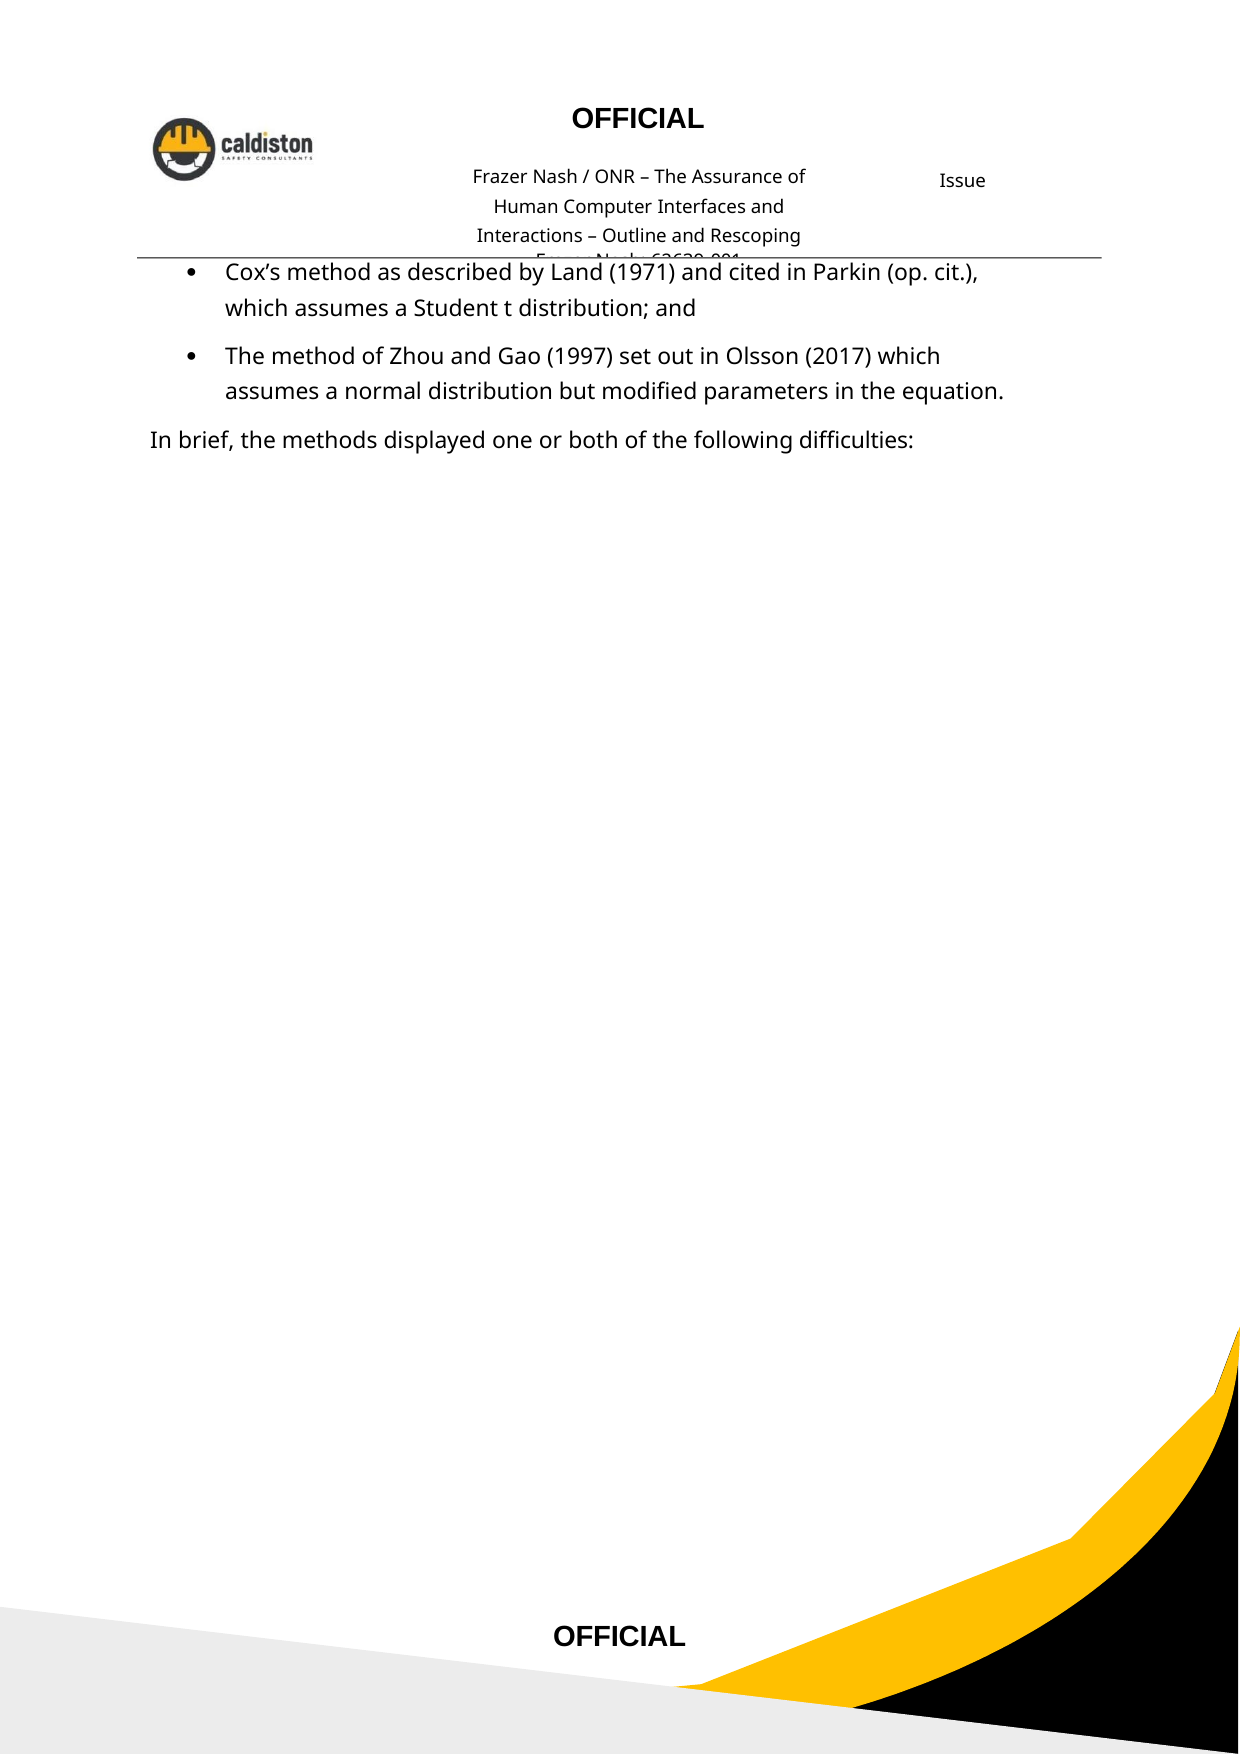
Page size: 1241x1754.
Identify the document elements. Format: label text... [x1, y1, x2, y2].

picture [148, 110, 319, 187]
list Cox’s method as described by Land (1971) and cited in Parkin (op. cit.), which assumes a Student t distribution; and [187, 256, 1036, 323]
text In brief, the methods displayed one or both of the following difficulties: [150, 424, 1240, 455]
list The method of Zhou and Gao (1997) set out in Olsson (2017) which assumes a normal distribution but modified parameters in the equation. [187, 340, 1007, 407]
